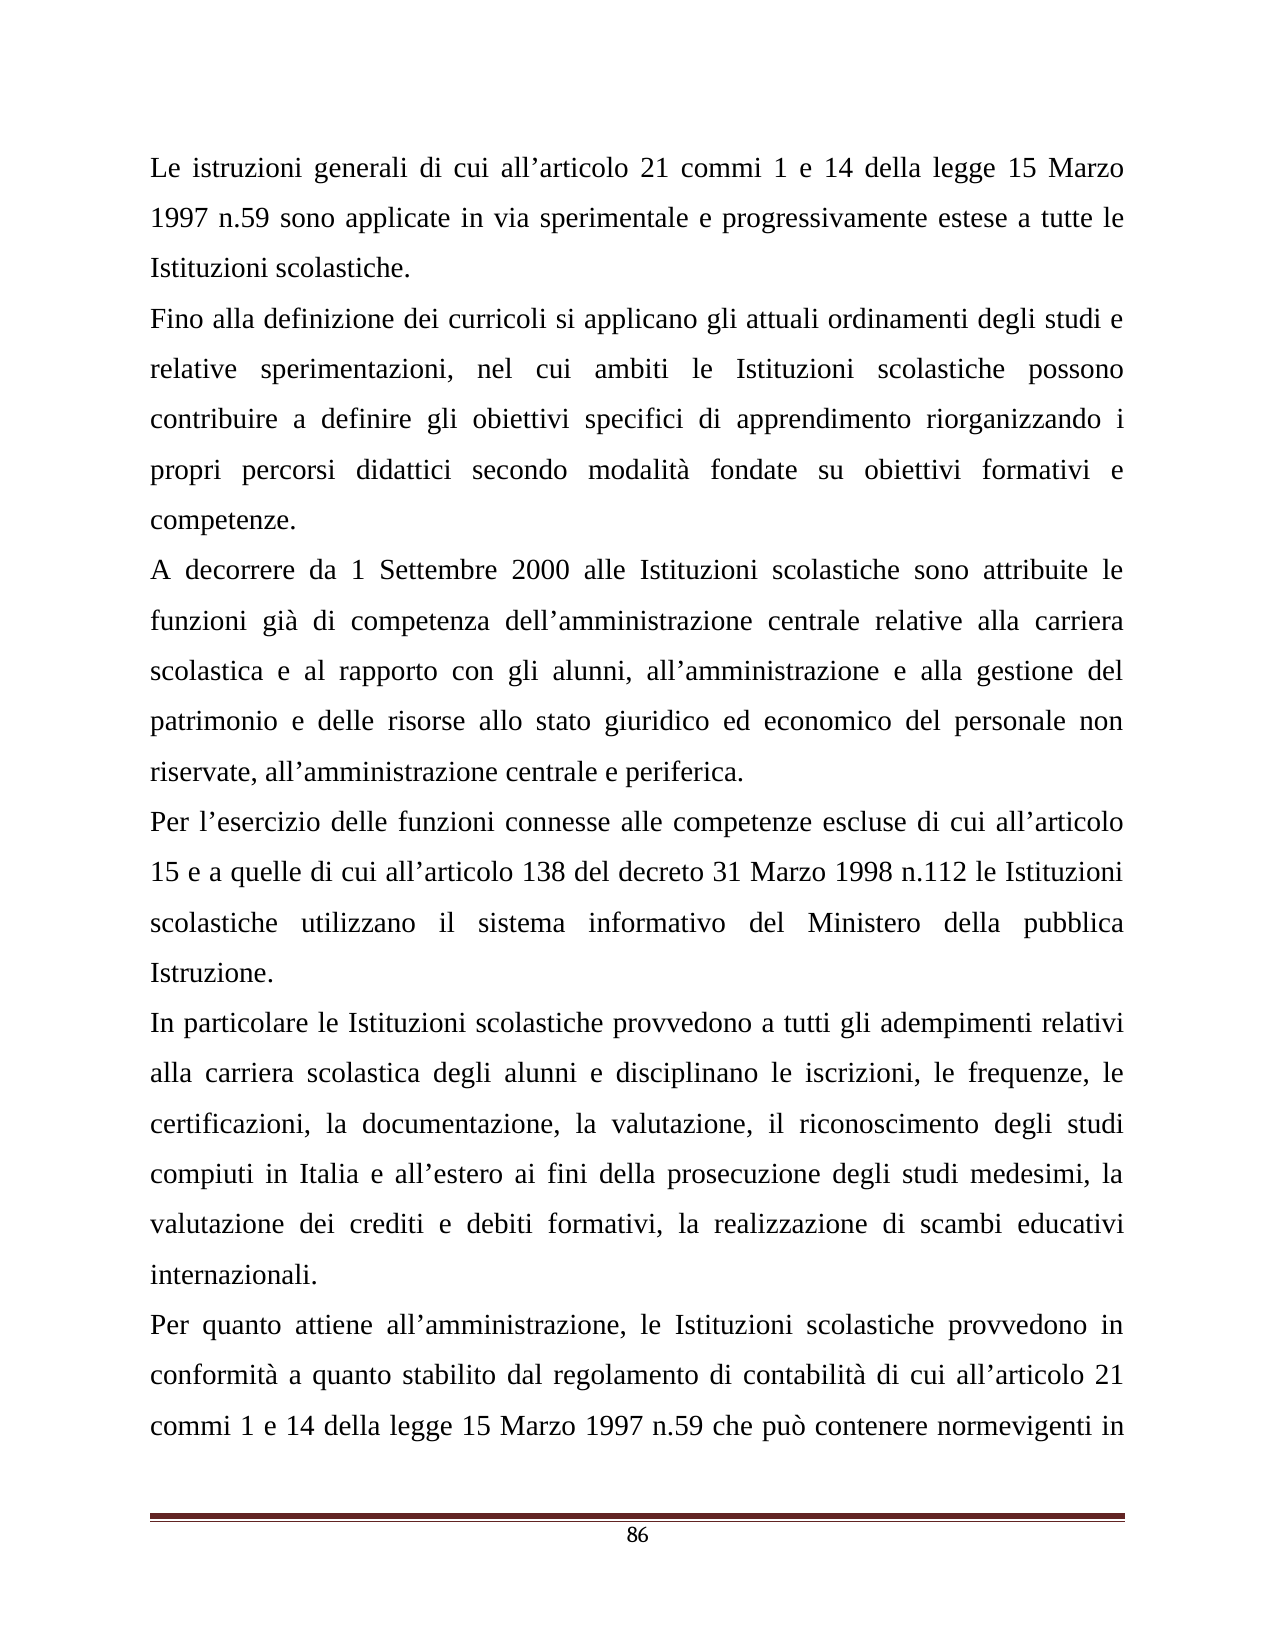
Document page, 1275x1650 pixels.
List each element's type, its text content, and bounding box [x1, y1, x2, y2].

list Fino alla definizione dei curricoli si applicano gli attuali ordinamenti degli studi e relative sperimentazioni, nel cui ambiti le Istituzioni scolastiche possono contribuire a definire gli obiettivi specifici di apprendimento riorganizzando i propri percorsi didattici secondo modalità fondate su obiettivi formativi e competenze. [150, 301, 1125, 536]
list A decorrere da 1 Settembre 2000 alle Istituzioni scolastiche sono attribuite le funzioni già di competenza dell’amministrazione centrale relative alla carriera scolastica e al rapporto con gli alunni, all’amministrazione e alla gestione del patrimonio e delle risorse allo stato giuridico ed economico del personale non riservate, all’amministrazione centrale e periferica. [150, 552, 1125, 787]
list Per l’esercizio delle funzioni connesse alle competenze escluse di cui all’articolo 15 e a quelle di cui all’articolo 138 del decreto 31 Marzo 1998 n.112 le Istituzioni scolastiche utilizzano il sistema informativo del Ministero della pubblica Istruzione. [150, 804, 1125, 988]
list Le istruzioni generali di cui all’articolo 21 commi 1 e 14 della legge 15 Marzo 1997 n.59 sono applicate in via sperimentale e progressivamente estese a tutte le Istituzioni scolastiche. [150, 150, 1125, 284]
list In particolare le Istituzioni scolastiche provvedono a tutti gli adempimenti relativi alla carriera scolastica degli alunni e disciplinano le iscrizioni, le frequenze, le certificazioni, la documentazione, la valutazione, il riconoscimento degli studi compiuti in Italia e all’estero ai fini della prosecuzione degli studi medesimi, la valutazione dei crediti e debiti formativi, la realizzazione di scambi educativi internazionali. [150, 1005, 1125, 1290]
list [150, 1307, 1125, 1441]
